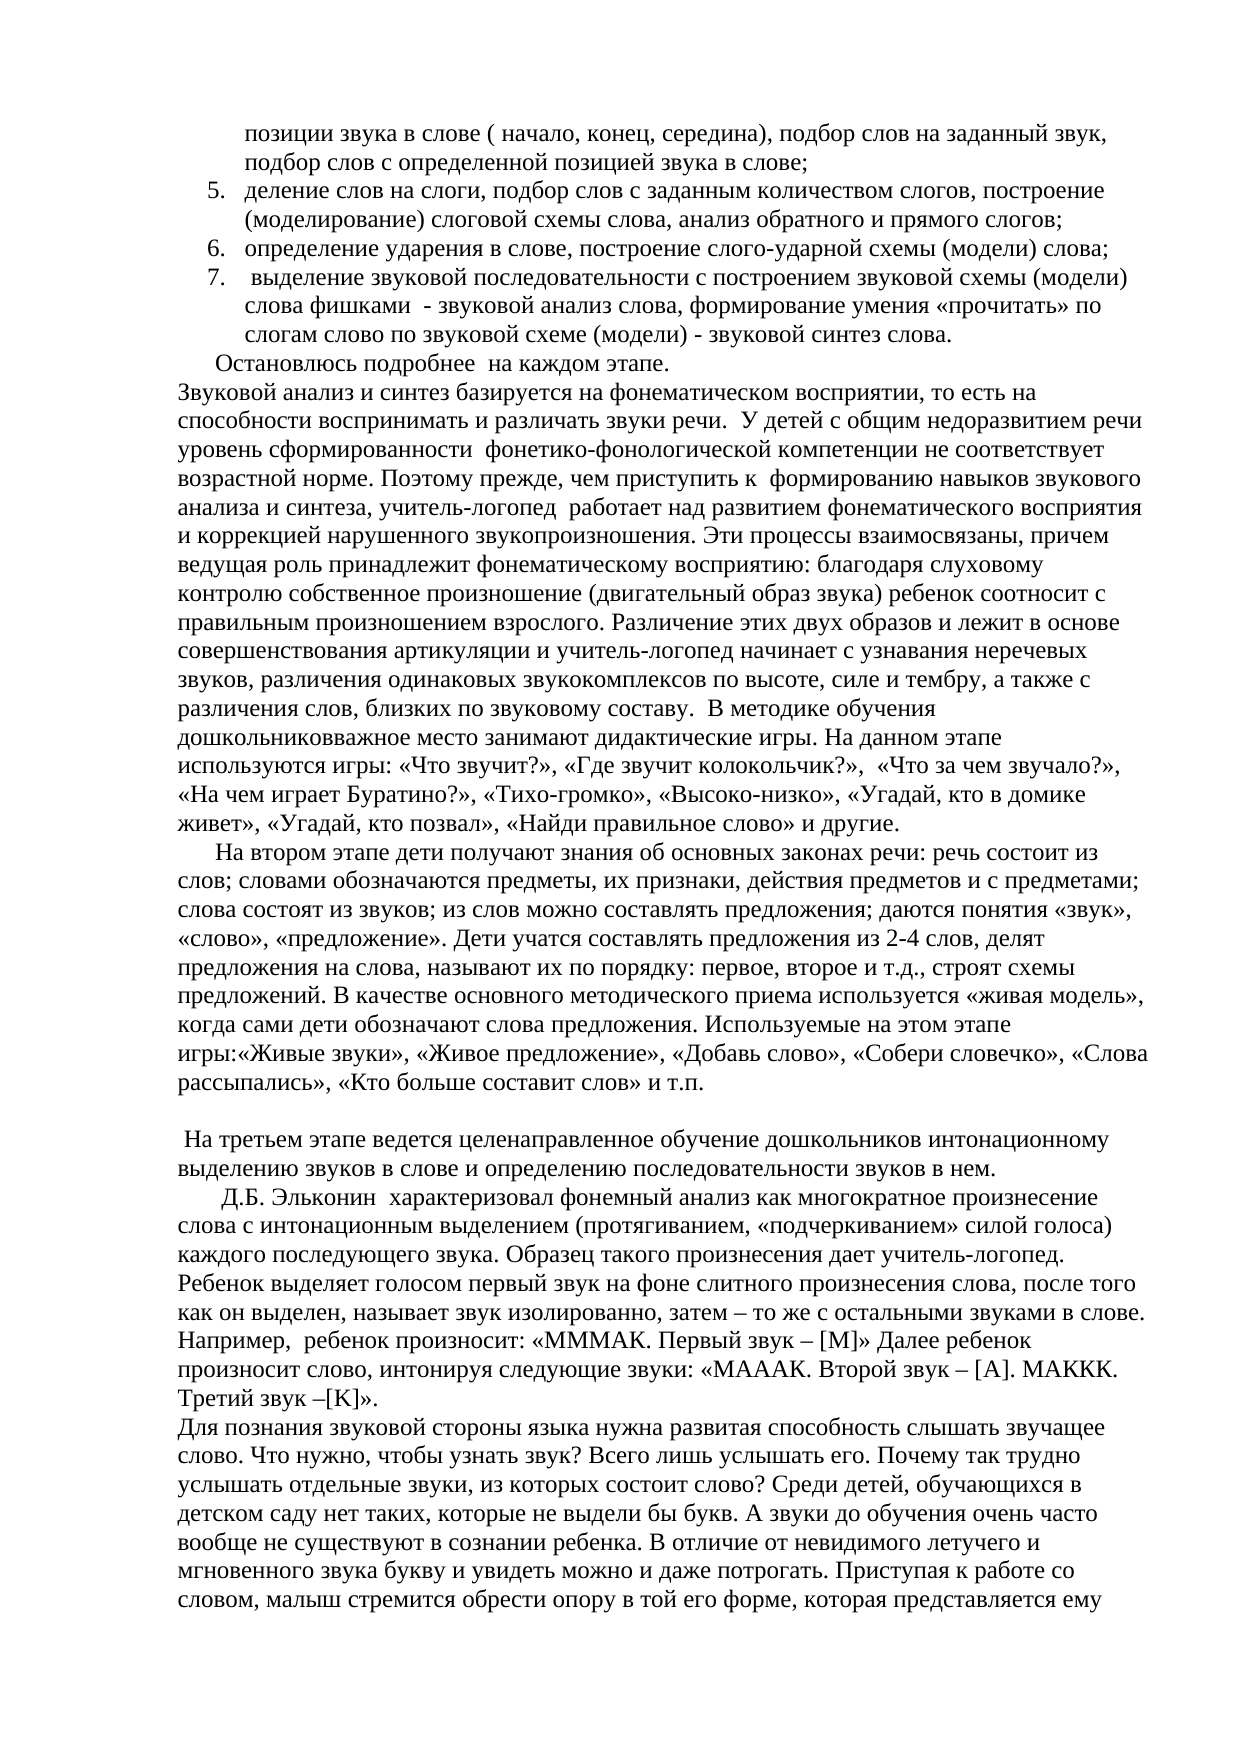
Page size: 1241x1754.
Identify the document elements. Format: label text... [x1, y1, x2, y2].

text На третьем этапе ведется целенаправленное обучение дошкольников интонационному выделению звуков в слове и определению последовательности звуков в нем. [177, 1124, 1152, 1182]
text Звуковой анализ и синтез базируется на фонематическом восприятии, то есть на способности воспринимать и различать звуки речи. У детей с общим недоразвитием речи уровень сформированности фонетико-фонологической компетенции не соответствует возрастной норме. Поэтому прежде, чем приступить к формированию навыков звукового анализа и синтеза, учитель-логопед работает над развитием фонематического восприятия и коррекцией нарушенного звукопроизношения. Эти процессы взаимосвязаны, причем ведущая роль принадлежит фонематическому восприятию: благодаря слуховому контролю собственное произношение (двигательный образ звука) ребенок соотносит с правильным произношением взрослого. Различение этих двух образов и лежит в основе совершенствования артикуляции и учитель-логопед начинает с узнавания неречевых звуков, различения одинаковых звукокомплексов по высоте, силе и тембру, а также с различения слов, близких по звуковому составу. В методике обучения дошкольниковважное место занимают дидактические игры. На данном этапе используются игры: «Что звучит?», «Где звучит колокольчик?», «Что за чем звучало?», «На чем играет Буратино?», «Тихо-громко», «Высоко-низко», «Угадай, кто в домике живет», «Угадай, кто позвал», «Найди правильное слово» и другие. [177, 377, 1152, 837]
list выделение звуковой последовательности с построением звуковой схемы (модели) слова фишками - звуковой анализ слова, формирование умения «прочитать» по слогам слово по звуковой схеме (модели) - звуковой синтез слова. [207, 262, 1152, 348]
list определение ударения в слове, построение слого-ударной схемы (модели) слова; [207, 233, 1152, 262]
text Д.Б. Эльконин характеризовал фонемный анализ как многократное произнесение слова с интонационным выделением (протягиванием, «подчеркиванием» силой голоса) каждого последующего звука. Образец такого произнесения дает учитель-логопед. Ребенок выделяет голосом первый звук на фоне слитного произнесения слова, после того как он выделен, называет звук изолированно, затем – то же с остальными звуками в слове. Например, ребенок произносит: «МММАК. Первый звук – [M]» Далее ребенок произносит слово, интонируя следующие звуки: «МАААК. Второй звук – [A]. МАККК. Третий звук –[K]». [177, 1182, 1152, 1412]
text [177, 1412, 1152, 1613]
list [207, 118, 1152, 176]
text Остановлюсь подробнее на каждом этапе. [215, 348, 1152, 377]
list деление слов на слоги, подбор слов с заданным количеством слогов, построение (моделирование) слоговой схемы слова, анализ обратного и прямого слогов; [207, 176, 1152, 233]
text На втором этапе дети получают знания об основных законах речи: речь состоит из слов; словами обозначаются предметы, их признаки, действия предметов и с предметами; слова состоят из звуков; из слов можно составлять предложения; даются понятия «звук», «слово», «предложение». Дети учатся составлять предложения из 2-4 слов, делят предложения на слова, называют их по порядку: первое, второе и т.д., строят схемы предложений. В качестве основного методического приема используется «живая модель», когда сами дети обозначают слова предложения. Используемые на этом этапе игры:«Живые звуки», «Живое предложение», «Добавь слово», «Собери словечко», «Слова рассыпались», «Кто больше составит слов» и т.п. [177, 837, 1152, 1096]
